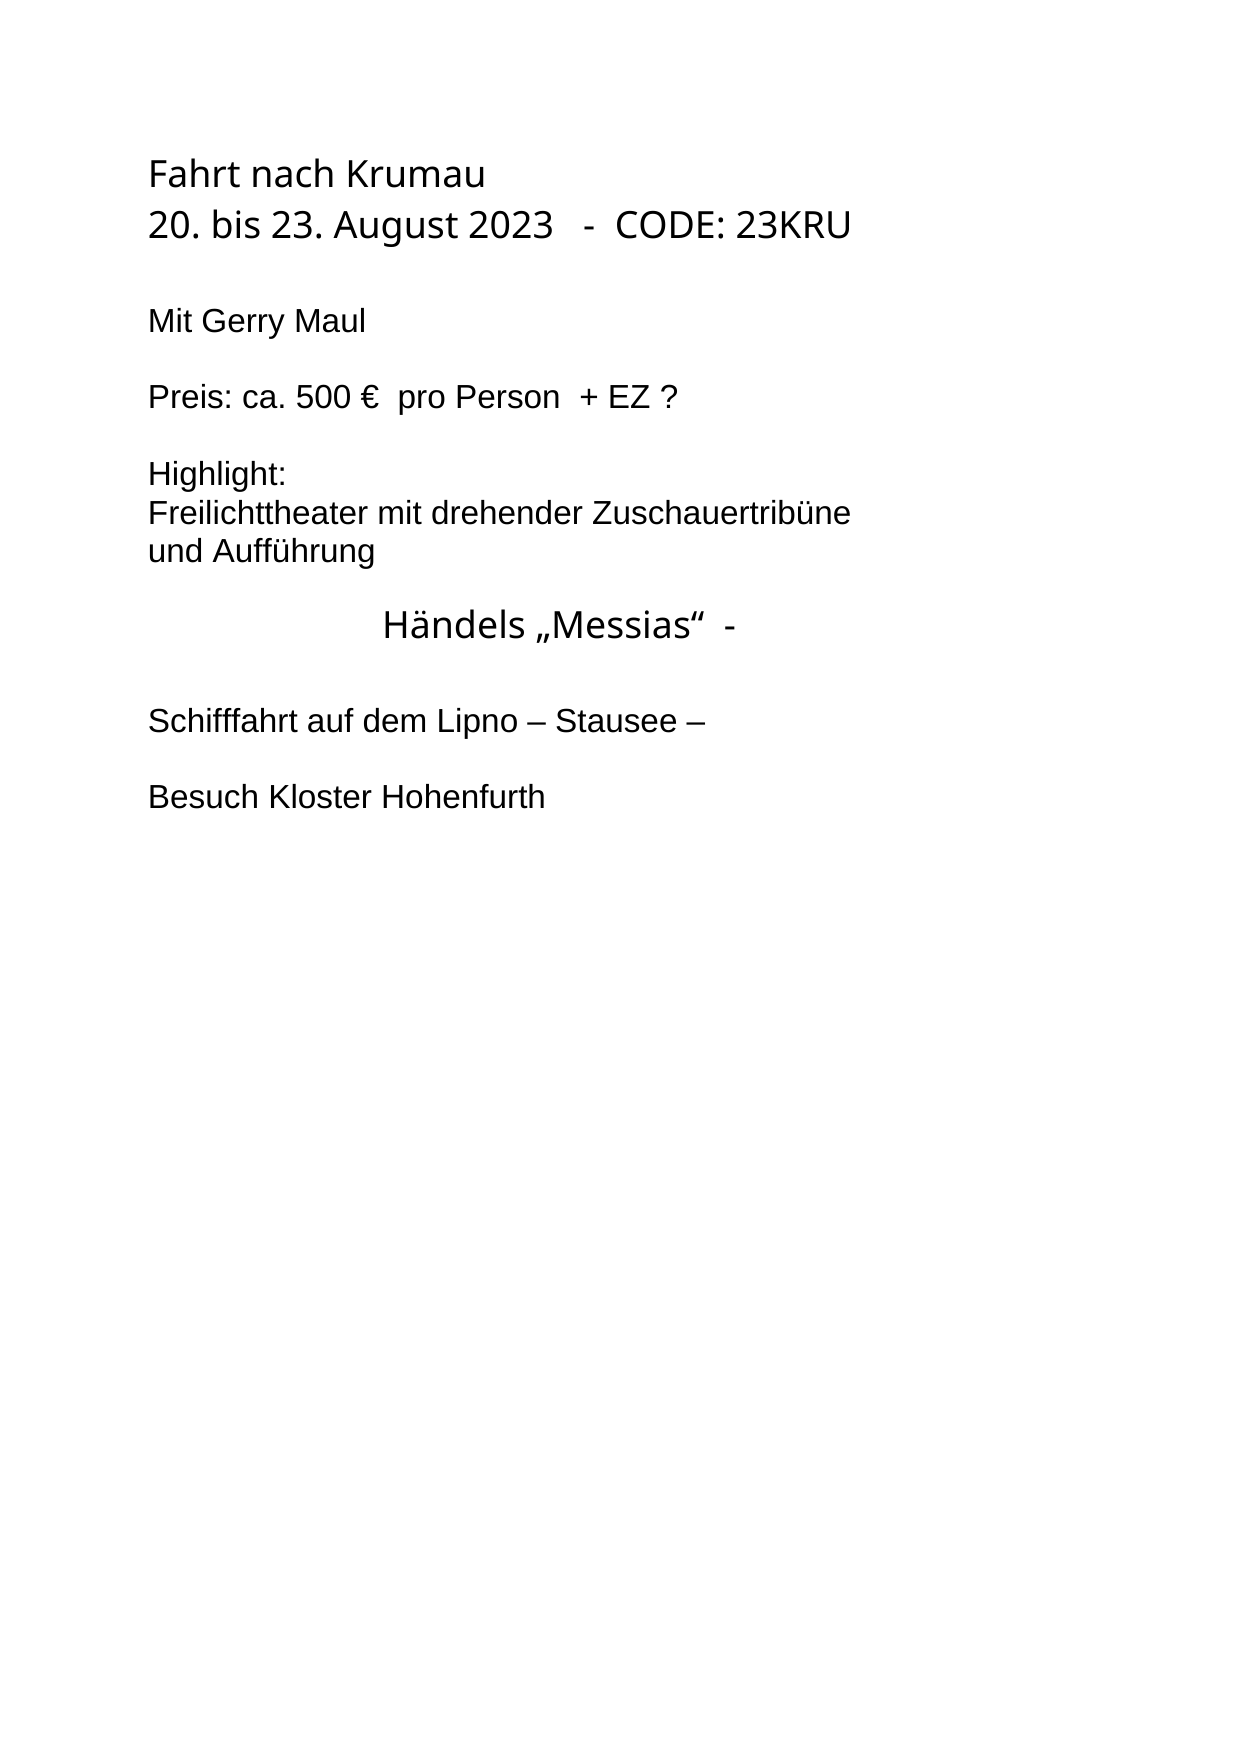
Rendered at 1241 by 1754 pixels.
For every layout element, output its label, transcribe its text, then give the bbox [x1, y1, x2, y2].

text Fahrt nach Krumau [148, 148, 1093, 199]
text Highlight: [148, 454, 1093, 493]
text Freilichttheater mit drehender Zuschauertribüne [148, 493, 1093, 531]
text Besuch Kloster Hohenfurth [148, 777, 1093, 816]
text Mit Gerry Maul [148, 301, 1093, 339]
text Schifffahrt auf dem Lipno – Stausee – [148, 701, 1093, 739]
text Händels „Messias“ - [148, 598, 1093, 649]
text und Aufführung [148, 531, 1093, 570]
text Preis: ca. 500 € pro Person + EZ ? [148, 378, 1093, 416]
text 20. bis 23. August 2023 - CODE: 23KRU [148, 199, 1093, 250]
